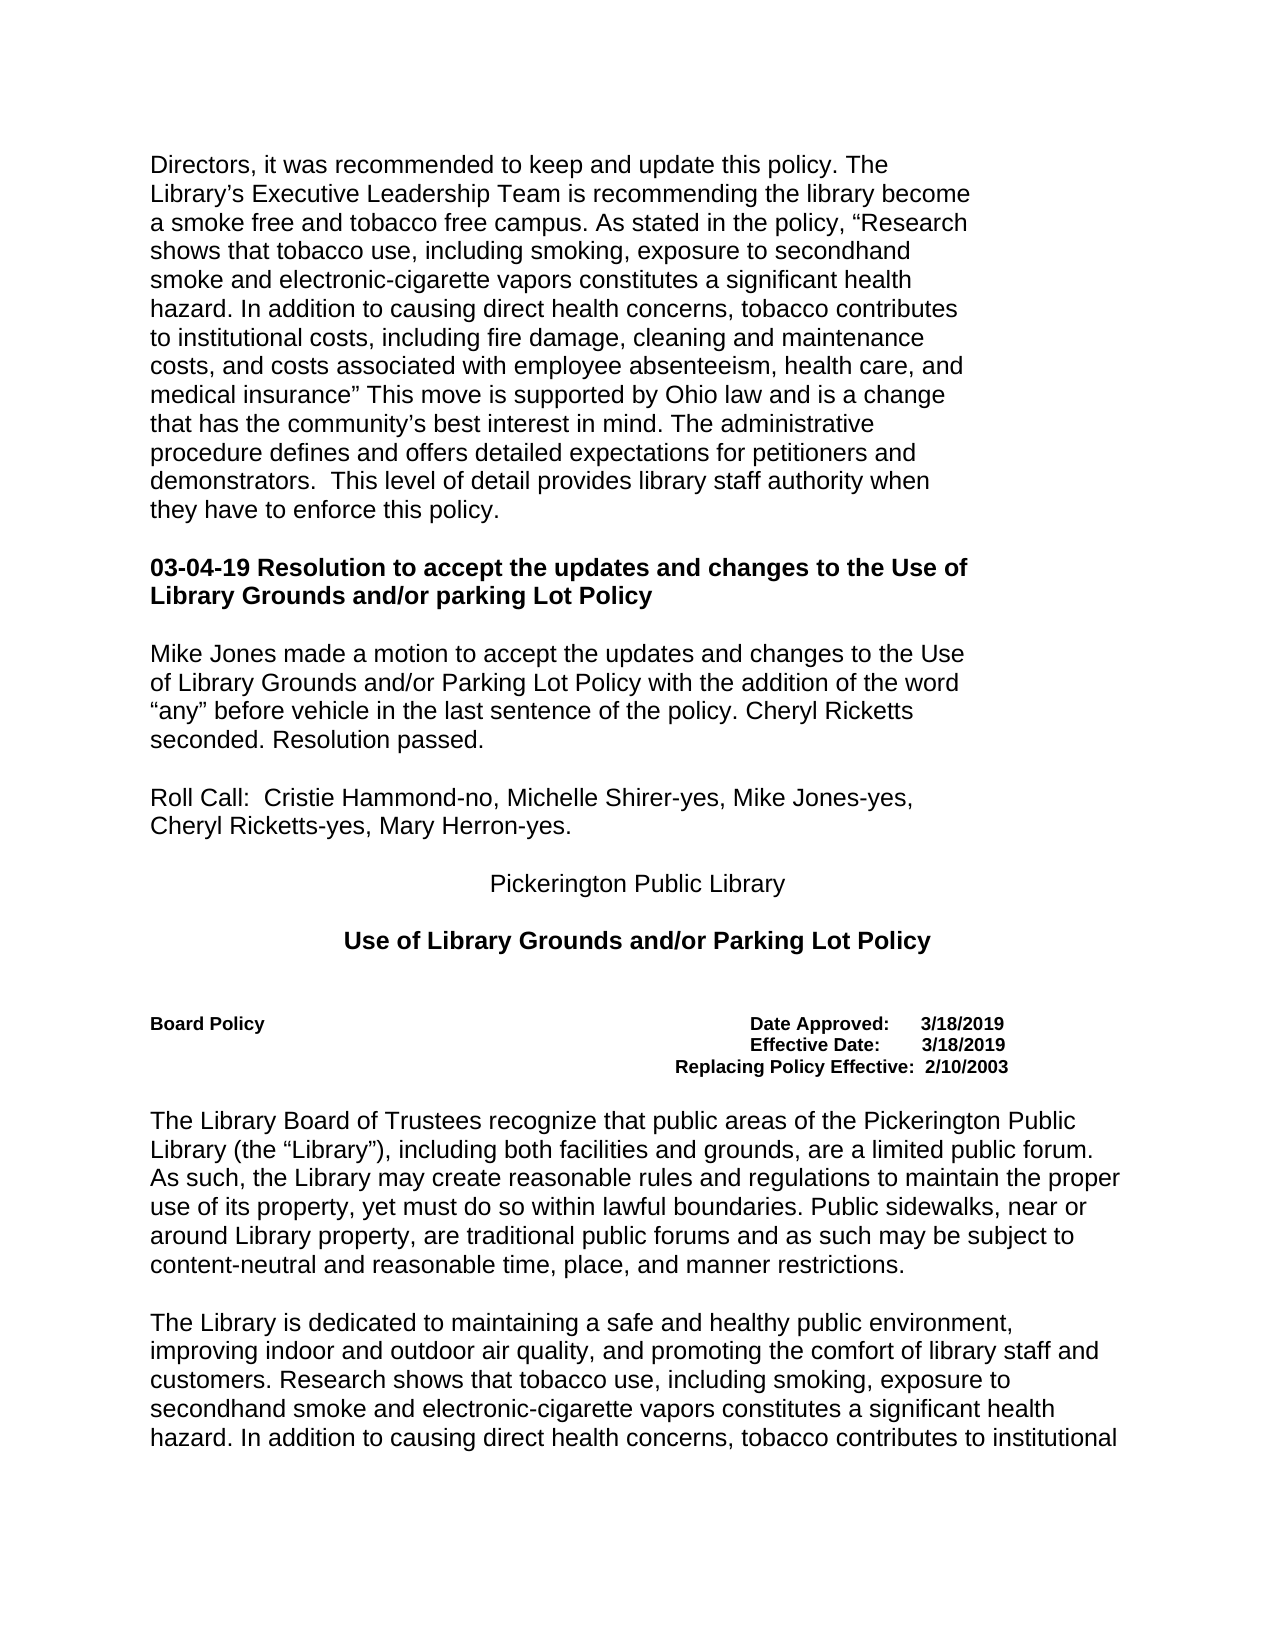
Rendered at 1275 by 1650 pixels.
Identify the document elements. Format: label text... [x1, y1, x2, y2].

text Roll Call: Cristie Hammond-no, Michelle Shirer-yes, Mike Jones-yes, Cheryl Ricketts-yes, Mary Herron-yes. [150, 782, 975, 840]
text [150, 150, 975, 524]
text The Library Board of Trustees recognize that public areas of the Pickerington Public Library (the “Library”), including both facilities and grounds, are a limited public forum. As such, the Library may create reasonable rules and regulations to maintain the proper use of its property, yet must do so within lawful boundaries. Public sidewalks, near or around Library property, are traditional public forums and as such may be subject to content-neutral and reasonable time, place, and manner restrictions. [150, 1106, 1125, 1278]
text Replacing Policy Effective: 2/10/2003 [150, 1056, 1125, 1077]
text Pickerington Public Library [150, 869, 1125, 897]
text Board Policy Date Approved: 3/18/2019 [150, 1012, 1125, 1034]
text 03-04-19 Resolution to accept the updates and changes to the Use of Library Grounds and/or parking Lot Policy [150, 552, 975, 610]
text Mike Jones made a motion to accept the updates and changes to the Use of Library Grounds and/or Parking Lot Policy with the addition of the word “any” before vehicle in the last sentence of the policy. Cheryl Ricketts seconded. Resolution passed. [150, 639, 975, 754]
text Use of Library Grounds and/or Parking Lot Policy [150, 926, 1125, 955]
text Effective Date: 3/18/2019 [150, 1034, 1125, 1056]
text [150, 1308, 1125, 1451]
